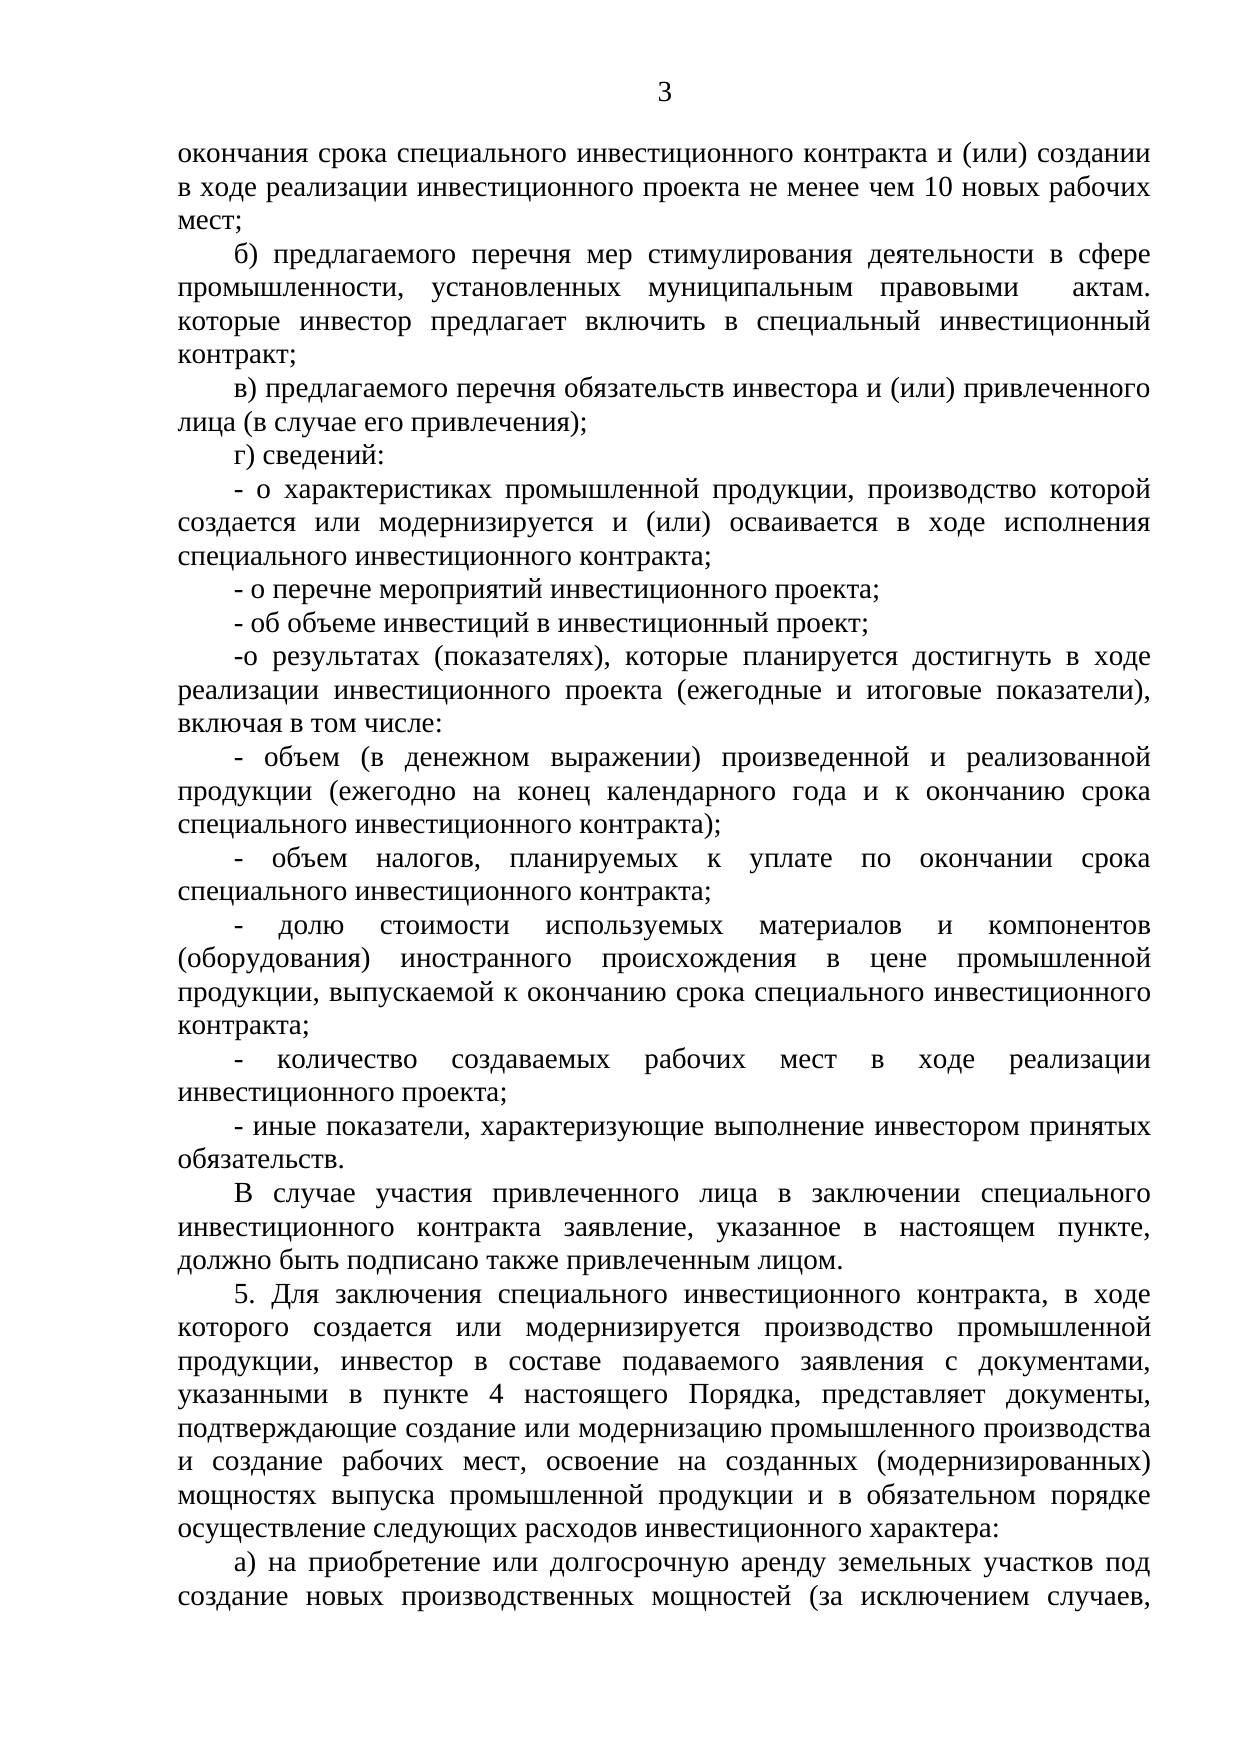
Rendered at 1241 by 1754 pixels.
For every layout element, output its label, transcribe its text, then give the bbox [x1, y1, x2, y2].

text -о результатах (показателях), которые планируется достигнуть в ходе реализации инвестиционного проекта (ежегодные и итоговые показатели), включая в том числе: [177, 638, 1152, 739]
text б) предлагаемого перечня мер стимулирования деятельности в сфере промышленности, установленных муниципальным правовыми актам. которые инвестор предлагает включить в специальный инвестиционный контракт; [177, 236, 1152, 370]
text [177, 1544, 1152, 1611]
text - объем (в денежном выражении) произведенной и реализованной продукции (ежегодно на конец календарного года и к окончанию срока специального инвестиционного контракта); [177, 739, 1152, 840]
text - иные показатели, характеризующие выполнение инвестором принятых обязательств. [177, 1108, 1152, 1175]
text - о перечне мероприятий инвестиционного проекта; [177, 571, 1152, 605]
text - объем налогов, планируемых к уплате по окончании срока специального инвестиционного контракта; [177, 840, 1152, 907]
text 5. Для заключения специального инвестиционного контракта, в ходе которого создается или модернизируется производство промышленной продукции, инвестор в составе подаваемого заявления с документами, указанными в пункте 4 настоящего Порядка, представляет документы, подтверждающие создание или модернизацию промышленного производства и создание рабочих мест, освоение на созданных (модернизированных) мощностях выпуска промышленной продукции и в обязательном порядке осуществление следующих расходов инвестиционного характера: [177, 1276, 1152, 1544]
text - количество создаваемых рабочих мест в ходе реализации инвестиционного проекта; [177, 1041, 1152, 1108]
text г) сведений: [177, 437, 1152, 471]
text - об объеме инвестиций в инвестиционный проект; [177, 605, 1152, 638]
text в) предлагаемого перечня обязательств инвестора и (или) привлеченного лица (в случае его привлечения); [177, 370, 1152, 437]
text - о характеристиках промышленной продукции, производство которой создается или модернизируется и (или) осваивается в ходе исполнения специального инвестиционного контракта; [177, 471, 1152, 571]
text В случае участия привлеченного лица в заключении специального инвестиционного контракта заявление, указанное в настоящем пункте, должно быть подписано также привлеченным лицом. [177, 1175, 1152, 1276]
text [177, 135, 1152, 236]
text - долю стоимости используемых материалов и компонентов (оборудования) иностранного происхождения в цене промышленной продукции, выпускаемой к окончанию срока специального инвестиционного контракта; [177, 907, 1152, 1041]
